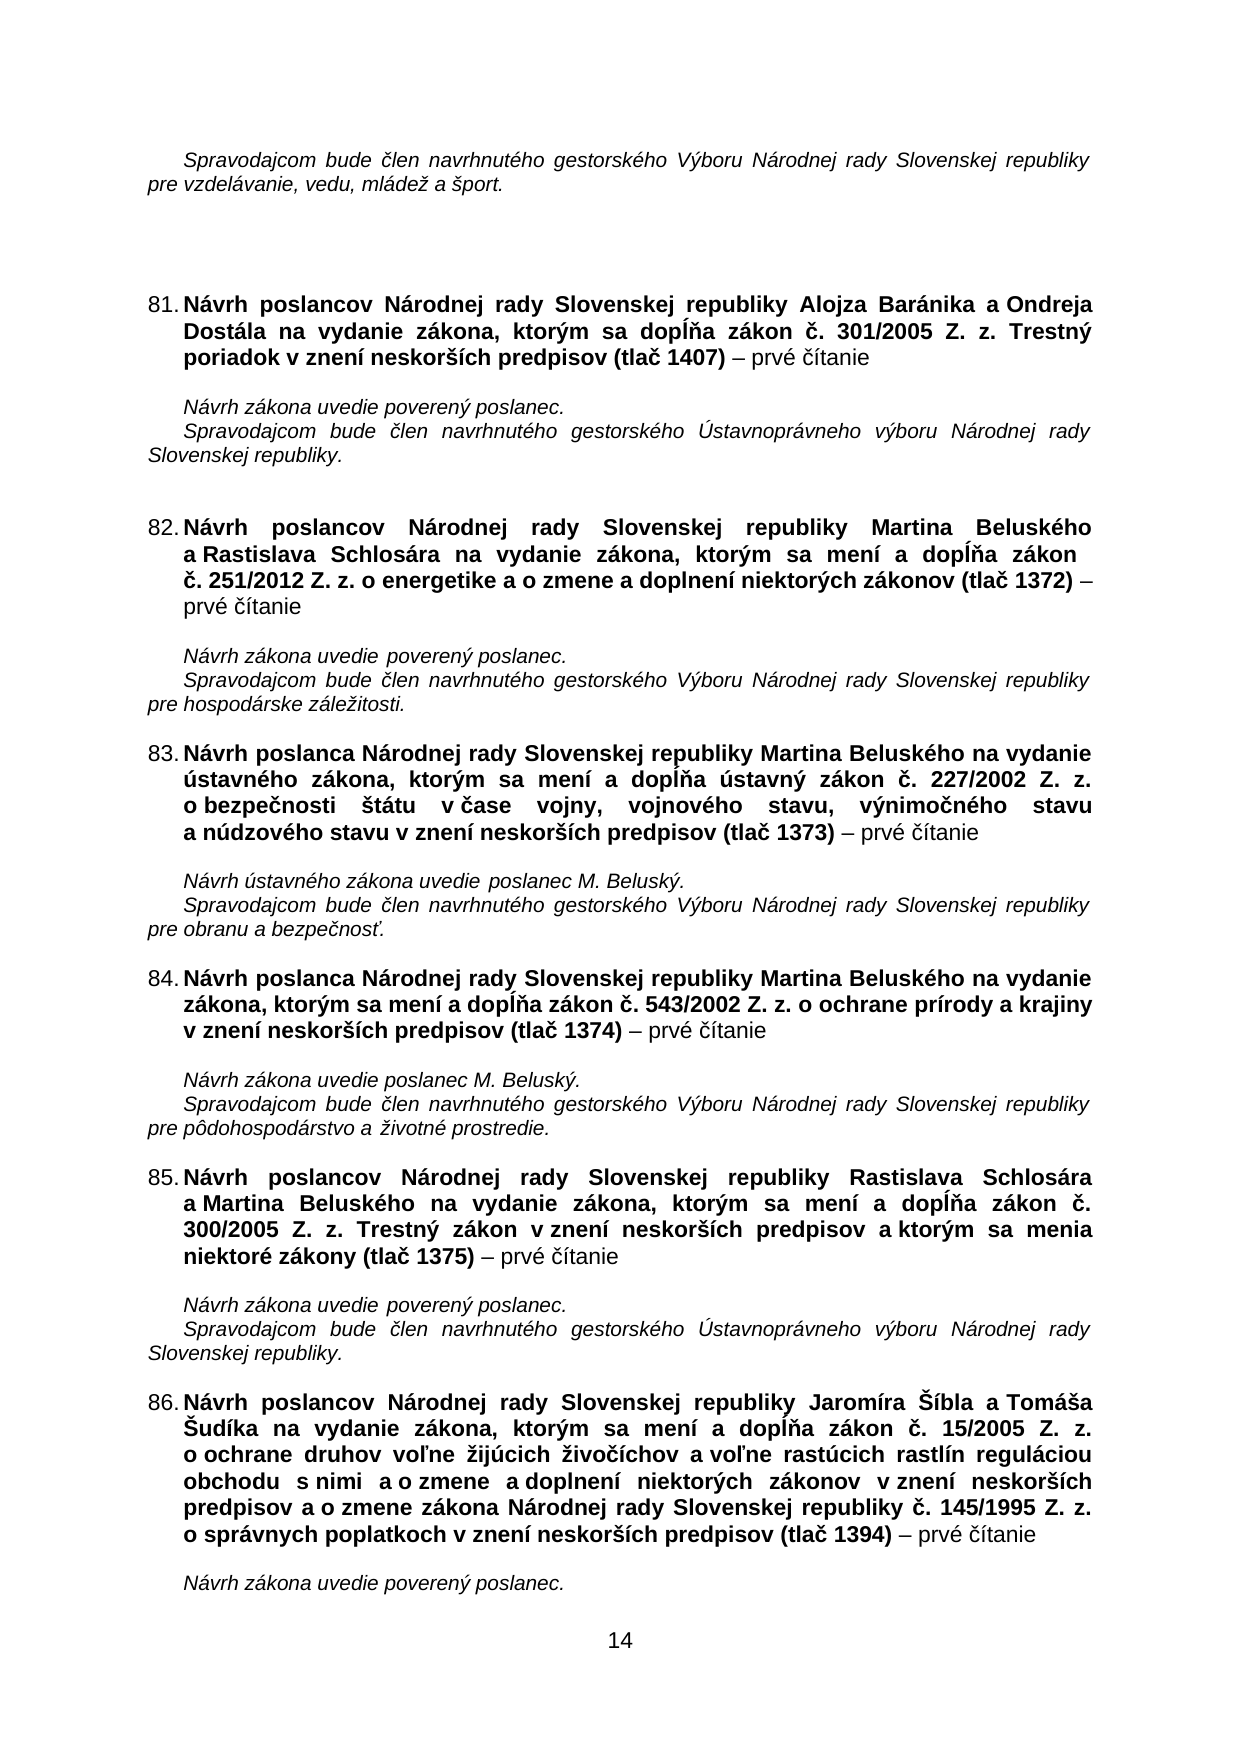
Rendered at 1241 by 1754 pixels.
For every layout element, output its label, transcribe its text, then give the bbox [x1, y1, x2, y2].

text Návrh zákona uvedie poverený poslanec. [148, 1571, 1092, 1595]
text Spravodajcom bude člen navrhnutého gestorského Ústavnoprávneho výboru Národnej rady Slovenskej republiky. [148, 1317, 1092, 1365]
text 81. Návrh poslancov Národnej rady Slovenskej republiky Alojza Baránika a Ondreja Dostála na vydanie zákona, ktorým sa dopĺňa zákon č. 301/2005 Z. z. Trestný poriadok v znení neskorších predpisov (tlač 1407) – prvé čítanie [148, 291, 1092, 371]
text 86. Návrh poslancov Národnej rady Slovenskej republiky Jaromíra Šíbla a Tomáša Šudíka na vydanie zákona, ktorým sa mení a dopĺňa zákon č. 15/2005 Z. z. o ochrane druhov voľne žijúcich živočíchov a voľne rastúcich rastlín reguláciou obchodu s nimi a o zmene a doplnení niektorých zákonov v znení neskorších predpisov a o zmene zákona Národnej rady Slovenskej republiky č. 145/1995 Z. z. o správnych poplatkoch v znení neskorších predpisov (tlač 1394) – prvé čítanie [148, 1389, 1092, 1547]
text 83. Návrh poslanca Národnej rady Slovenskej republiky Martina Beluského na vydanie ústavného zákona, ktorým sa mení a dopĺňa ústavný zákon č. 227/2002 Z. z. o bezpečnosti štátu v čase vojny, vojnového stavu, výnimočného stavu a núdzového stavu v znení neskorších predpisov (tlač 1373) – prvé čítanie [148, 739, 1092, 845]
text Spravodajcom bude člen navrhnutého gestorského Ústavnoprávneho výboru Národnej rady Slovenskej republiky. [148, 418, 1092, 466]
text Návrh ústavného zákona uvedie poslanec M. Beluský. [148, 869, 1092, 893]
text Spravodajcom bude člen navrhnutého gestorského Výboru Národnej rady Slovenskej republiky pre pôdohospodárstvo a životné prostredie. [148, 1092, 1092, 1139]
text 82. Návrh poslancov Národnej rady Slovenskej republiky Martina Beluského a Rastislava Schlosára na vydanie zákona, ktorým sa mení a dopĺňa zákon č. 251/2012 Z. z. o energetike a o zmene a doplnení niektorých zákonov (tlač 1372) – prvé čítanie [148, 514, 1092, 620]
text Návrh zákona uvedie poverený poslanec. [148, 394, 1092, 418]
text 85. Návrh poslancov Národnej rady Slovenskej republiky Rastislava Schlosára a Martina Beluského na vydanie zákona, ktorým sa mení a dopĺňa zákon č. 300/2005 Z. z. Trestný zákon v znení neskorších predpisov a ktorým sa menia niektoré zákony (tlač 1375) – prvé čítanie [148, 1163, 1092, 1269]
text Spravodajcom bude člen navrhnutého gestorského Výboru Národnej rady Slovenskej republiky pre obranu a bezpečnosť. [148, 893, 1092, 941]
text Spravodajcom bude člen navrhnutého gestorského Výboru Národnej rady Slovenskej republiky pre vzdelávanie, vedu, mládež a šport. [148, 148, 1092, 196]
text Návrh zákona uvedie poslanec M. Beluský. [148, 1068, 1092, 1092]
text 84. Návrh poslanca Národnej rady Slovenskej republiky Martina Beluského na vydanie zákona, ktorým sa mení a dopĺňa zákon č. 543/2002 Z. z. o ochrane prírody a krajiny v znení neskorších predpisov (tlač 1374) – prvé čítanie [148, 965, 1092, 1044]
text Návrh zákona uvedie poverený poslanec. [148, 644, 1092, 668]
text Návrh zákona uvedie poverený poslanec. [148, 1293, 1092, 1317]
text Spravodajcom bude člen navrhnutého gestorského Výboru Národnej rady Slovenskej republiky pre hospodárske záležitosti. [148, 668, 1092, 716]
